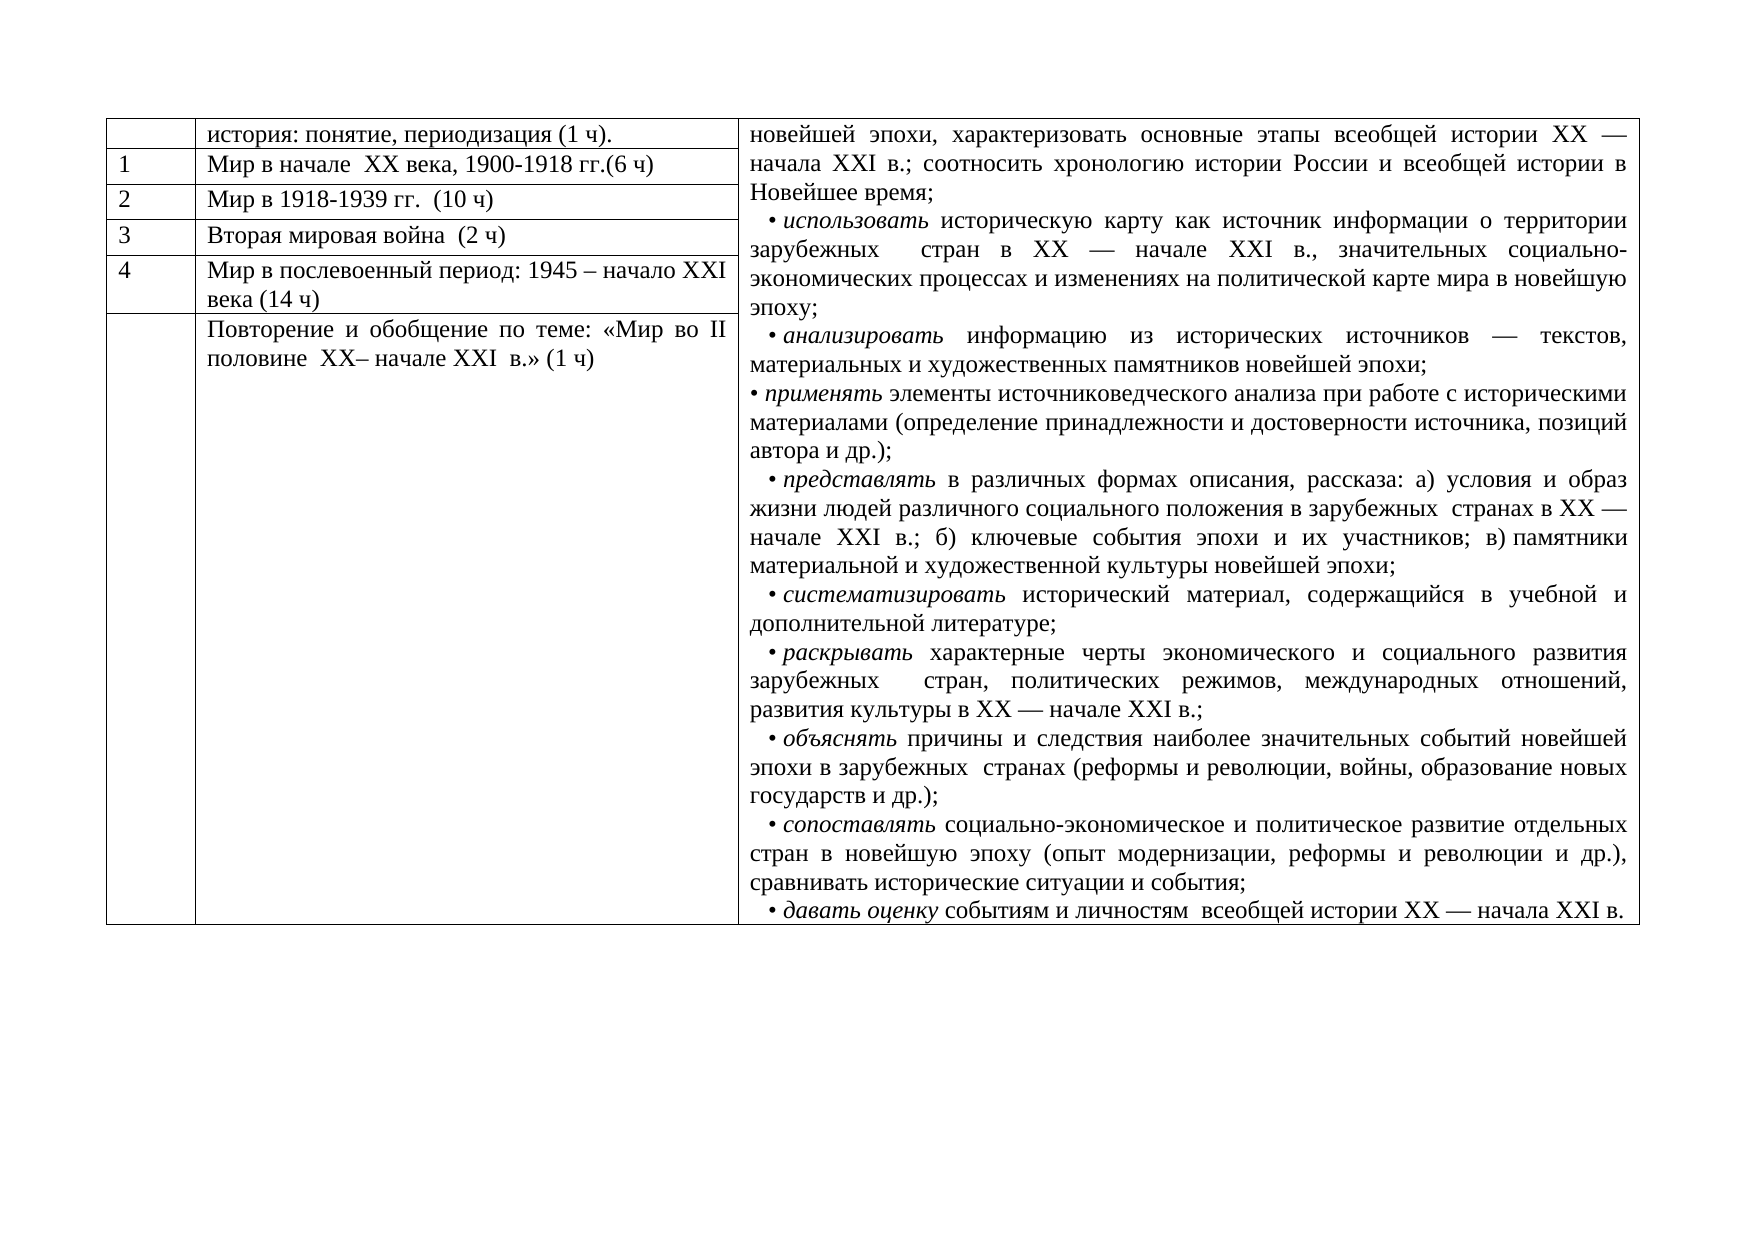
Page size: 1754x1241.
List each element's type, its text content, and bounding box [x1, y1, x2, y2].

table_cell Мир в начале XX века, 1900-1918 гг.(6 ч) [196, 149, 738, 183]
table_cell Мир в 1918-1939 гг. (10 ч) [196, 185, 738, 219]
table_cell Вторая мировая война (2 ч) [196, 220, 738, 254]
table_cell 1 [107, 149, 195, 183]
table_cell 3 [107, 220, 195, 254]
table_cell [196, 119, 738, 148]
table_cell Повторение и обобщение по теме: «Мир во II половине XX– начале XXI в.» (1 ч) [196, 314, 738, 924]
table_cell [107, 119, 195, 148]
table_cell Мир в послевоенный период: 1945 – начало XXI века (14 ч) [196, 256, 738, 313]
table_cell 4 [107, 256, 195, 313]
table_cell 2 [107, 185, 195, 219]
table_cell [107, 314, 195, 924]
